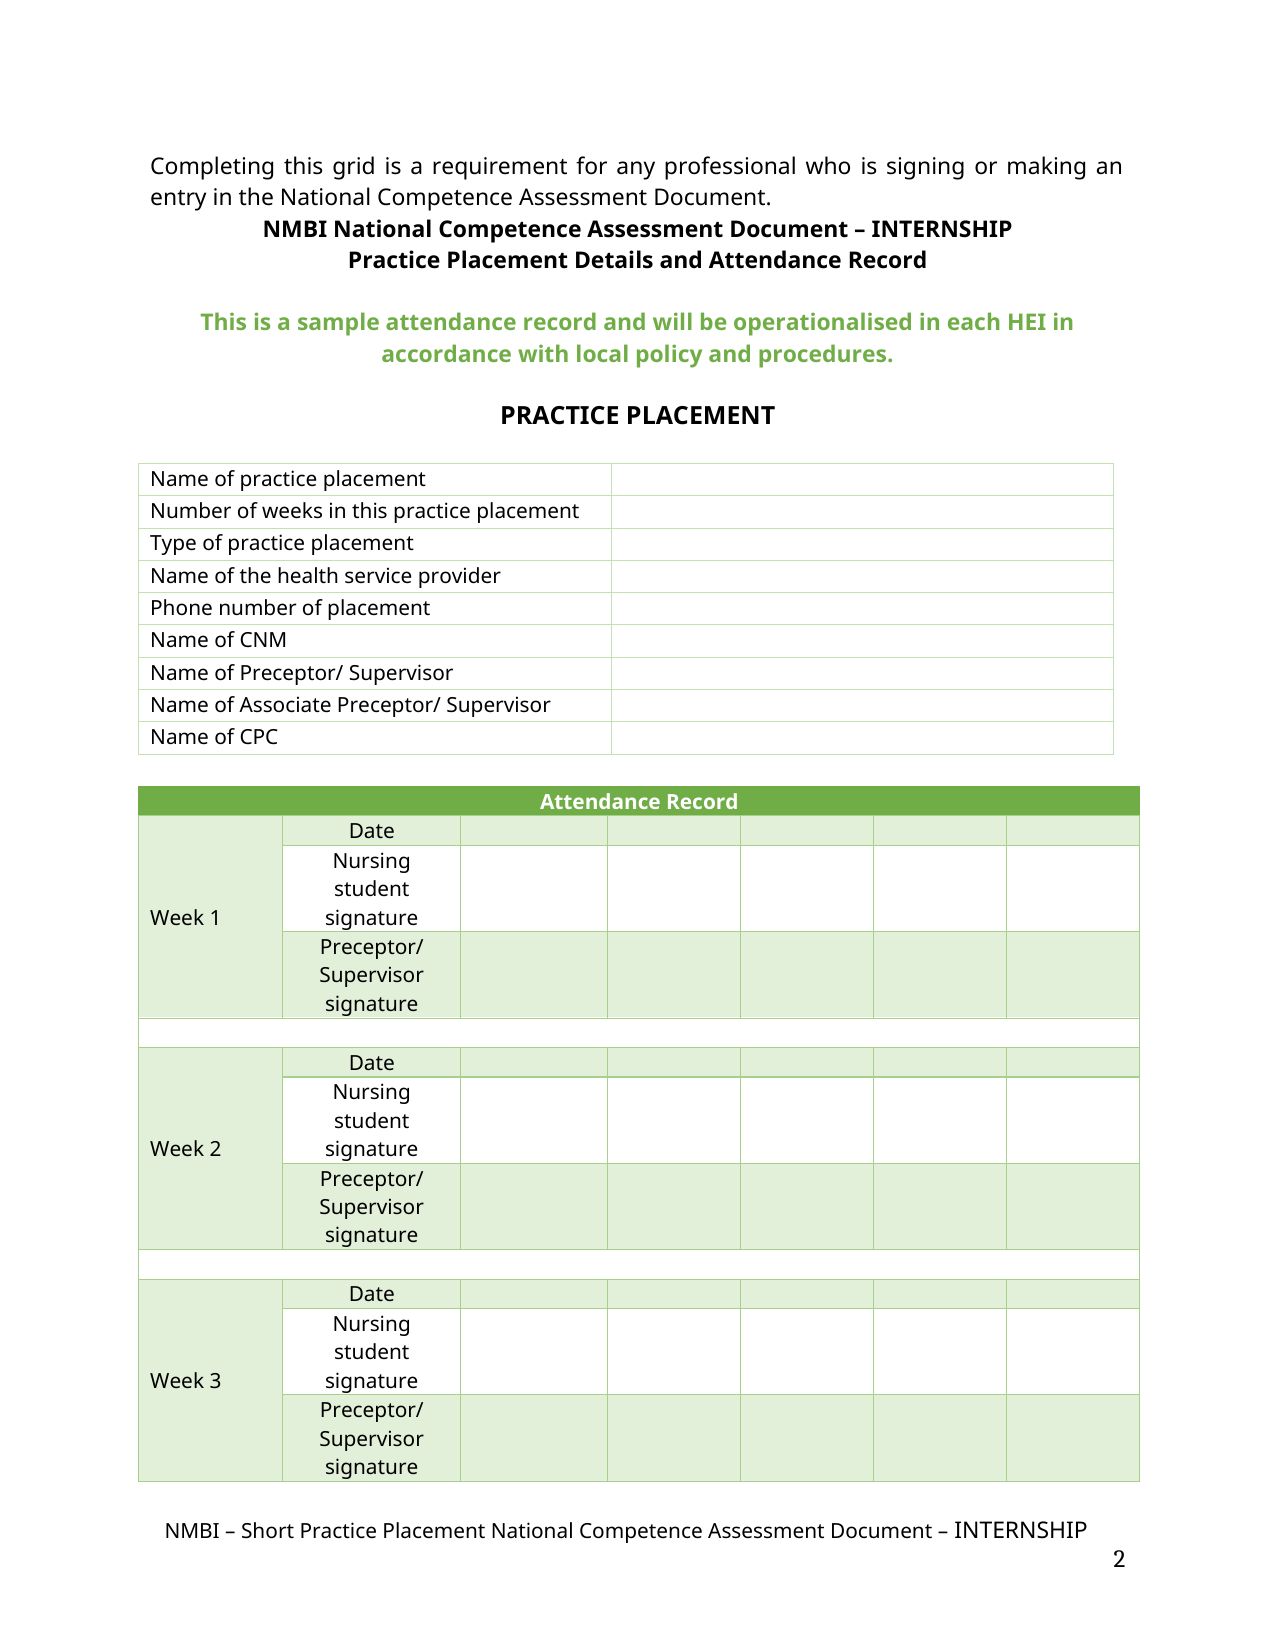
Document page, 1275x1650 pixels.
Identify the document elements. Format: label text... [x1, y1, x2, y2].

table_cell [1007, 1048, 1139, 1076]
table_cell [461, 1280, 607, 1308]
table_cell [741, 816, 873, 845]
table_cell [874, 932, 1006, 1017]
table_cell Name of CPC [139, 722, 611, 753]
table_cell [461, 816, 607, 845]
table_cell [608, 932, 740, 1017]
table_cell [612, 690, 1113, 721]
table_cell [608, 816, 740, 845]
table_cell [874, 816, 1006, 845]
table_cell Phone number of placement [139, 593, 611, 624]
table_header Attendance Record [139, 787, 1139, 815]
table_cell [608, 1309, 740, 1394]
table_cell [1007, 1078, 1139, 1163]
table_cell [608, 1078, 740, 1163]
table_cell Preceptor/ Supervisor signature [283, 1395, 460, 1481]
table_cell Preceptor/ Supervisor signature [283, 932, 460, 1017]
table_cell [1007, 1395, 1139, 1481]
subtitle This is a sample attendance record and will be operationalised in each HEI in accordance with local policy and procedures. [150, 306, 1125, 369]
table_cell [1007, 1309, 1139, 1394]
table_cell Date [283, 1048, 460, 1076]
table_cell [741, 1395, 873, 1481]
table_cell [608, 1164, 740, 1249]
table_cell [608, 1395, 740, 1481]
table_cell [608, 846, 740, 931]
table_cell [612, 593, 1113, 624]
text Practice Placement Details and Attendance Record [150, 244, 1125, 275]
table_cell [612, 722, 1113, 753]
table_cell [1007, 846, 1139, 931]
table_cell [612, 529, 1113, 560]
table_cell [874, 1164, 1006, 1249]
table_cell [1007, 816, 1139, 845]
table_cell [741, 932, 873, 1017]
table_cell Date [283, 1280, 460, 1308]
table_cell Nursing student signature [283, 1078, 460, 1163]
table_cell [1007, 1164, 1139, 1249]
table_cell [612, 561, 1113, 592]
table_cell Nursing student signature [283, 1309, 460, 1394]
table_cell [461, 1164, 607, 1249]
table_cell [741, 1048, 873, 1076]
table_cell [741, 1309, 873, 1394]
table_cell [608, 1280, 740, 1308]
table_cell Number of weeks in this practice placement [139, 496, 611, 527]
table_cell Name of the health service provider [139, 561, 611, 592]
table_cell [874, 1078, 1006, 1163]
table_cell [1007, 1280, 1139, 1308]
text PRACTICE PLACEMENT [150, 397, 1125, 432]
table_cell [612, 496, 1113, 527]
table_cell [741, 846, 873, 931]
table_cell Name of Preceptor/ Supervisor [139, 658, 611, 689]
table_cell [874, 846, 1006, 931]
table_cell [612, 658, 1113, 689]
table_cell Type of practice placement [139, 529, 611, 560]
table_cell [139, 1019, 1139, 1047]
table_cell [741, 1280, 873, 1308]
table_cell [741, 1164, 873, 1249]
table_cell [874, 1395, 1006, 1481]
table_cell [139, 1250, 1139, 1278]
table_cell [612, 625, 1113, 657]
table_cell [874, 1048, 1006, 1076]
table_cell [461, 1078, 607, 1163]
table_cell Week 2 [139, 1048, 282, 1249]
table_cell Week 3 [139, 1280, 282, 1481]
table_cell [461, 1048, 607, 1076]
table_cell [741, 1078, 873, 1163]
table_cell [608, 1048, 740, 1076]
table_cell [461, 1309, 607, 1394]
table_cell Date [283, 816, 460, 845]
table_header [612, 464, 1113, 495]
table_cell Nursing student signature [283, 846, 460, 931]
table_cell [461, 846, 607, 931]
text NMBI National Competence Assessment Document – INTERNSHIP [150, 212, 1125, 244]
table_cell Name of CNM [139, 625, 611, 657]
table_header Name of practice placement [139, 464, 611, 495]
table_cell [461, 1395, 607, 1481]
table_cell Name of Associate Preceptor/ Supervisor [139, 690, 611, 721]
table_cell Preceptor/ Supervisor signature [283, 1164, 460, 1249]
table_cell [874, 1309, 1006, 1394]
table_cell [461, 932, 607, 1017]
table_cell [874, 1280, 1006, 1308]
table_cell [1007, 932, 1139, 1017]
text Completing this grid is a requirement for any professional who is signing or making an entry in the National Competence Assessment Document. [150, 150, 1125, 212]
table_cell Week 1 [139, 816, 282, 1017]
